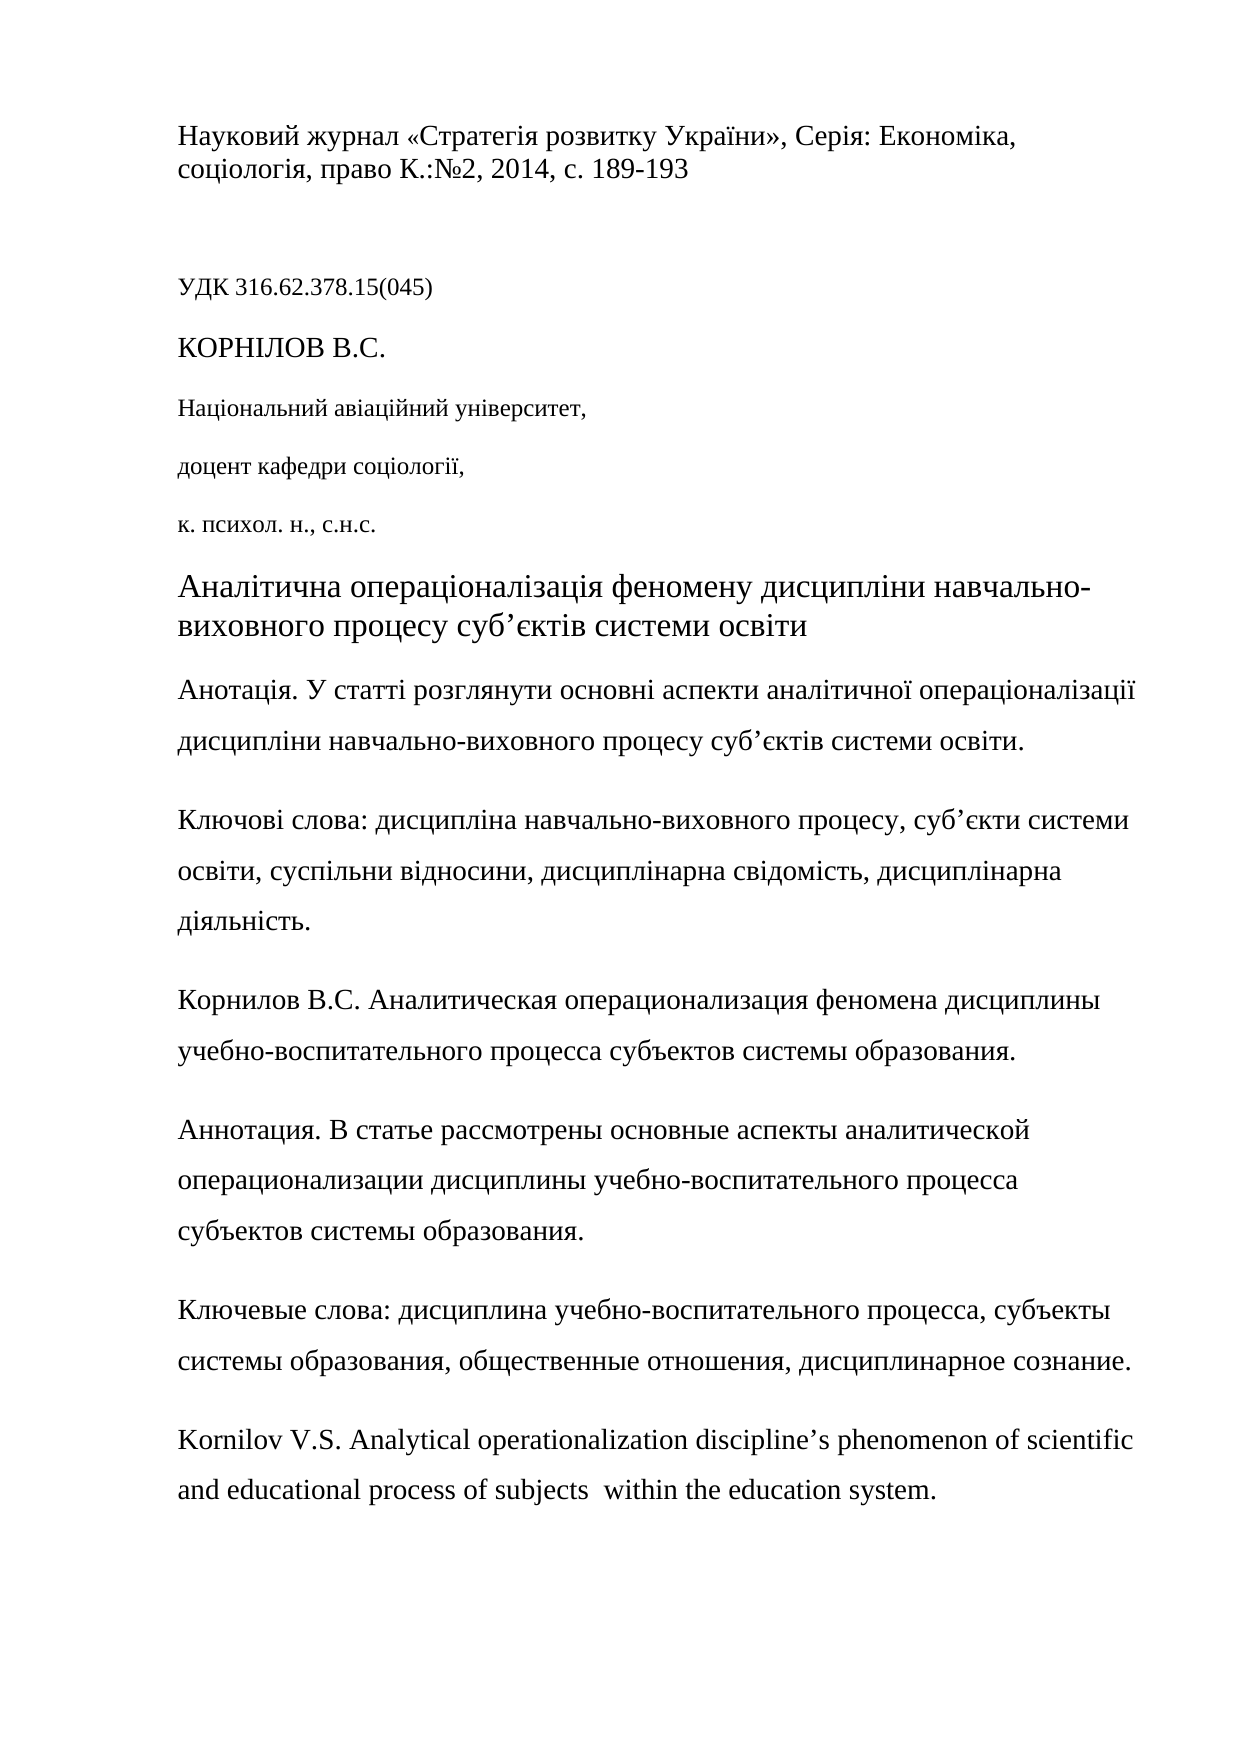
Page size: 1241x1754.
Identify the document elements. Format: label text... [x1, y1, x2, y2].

text УДК 316.62.378.15(045) [177, 272, 1152, 301]
text Науковий журнал «Стратегія розвитку України», Серія: Економіка, соціологія, право К.:№2, 2014, с. 189-193 [177, 118, 1152, 185]
text Ключевые слова: дисциплина учебно-воспитательного процесса, субъекты системы образования, общественные отношения, дисциплинарное сознание. [177, 1292, 1152, 1376]
text Kornilov V.S. Analytical operationalization discipline’s phenomenon of scientific and educational process of subjects within the education system. [177, 1422, 1152, 1506]
text к. психол. н., с.н.с. [177, 509, 1152, 537]
text Аннотация. В статье рассмотрены основные аспекты аналитической операционализации дисциплины учебно-воспитательного процесса субъектов системы образования. [177, 1112, 1152, 1246]
text Ключові слова: дисципліна навчально-виховного процесу, суб’єкти системи освіти, суспільни відносини, дисциплінарна свідомість, дисциплінарна діяльність. [177, 802, 1152, 936]
text КОРНІЛОВ В.С. [177, 330, 1152, 364]
text Аналітична операціоналізація феномену дисципліни навчально-виховного процесу суб’єктів системи освіти [177, 567, 1152, 643]
text Національний авіаційний університет, [177, 393, 1152, 422]
text доцент кафедри соціології, [177, 451, 1152, 479]
text Корнилов В.С. Аналитическая операционализация феномена дисциплины учебно-воспитательного процесса субъектов системы образования. [177, 982, 1152, 1066]
text Анотація. У статті розглянути основні аспекти аналітичної операціоналізації дисципліни навчально-виховного процесу суб’єктів системи освіти. [177, 672, 1152, 756]
